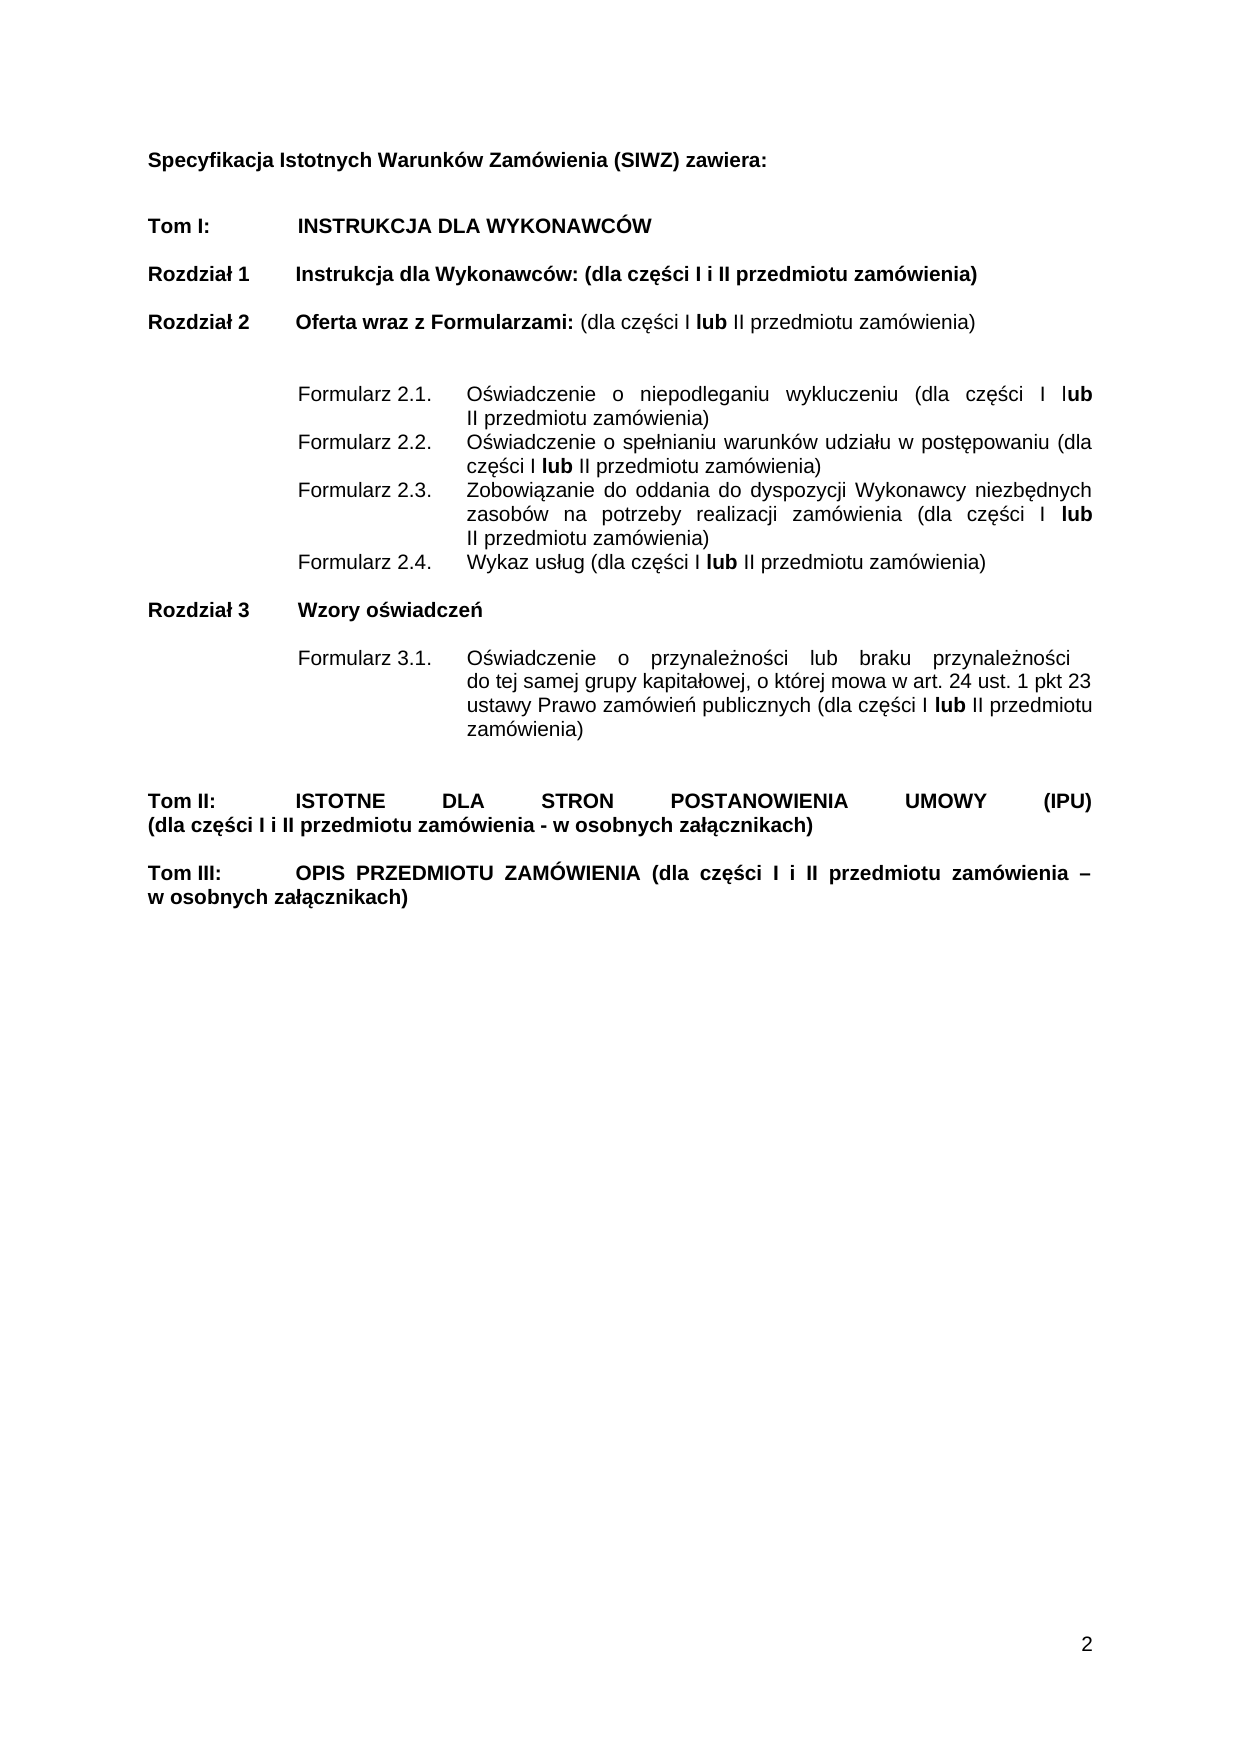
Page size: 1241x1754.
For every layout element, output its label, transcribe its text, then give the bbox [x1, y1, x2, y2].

text Tom I: INSTRUKCJA DLA WYKONAWCÓW [148, 214, 1092, 238]
text Formularz 3.1. Oświadczenie o przynależności lub braku przynależności do tej samej grupy kapitałowej, o której mowa w art. 24 ust. 1 pkt 23 ustawy Prawo zamówień publicznych (dla części I lub II przedmiotu zamówienia) [298, 645, 1092, 741]
text Tom II: ISTOTNE DLA STRON POSTANOWIENIA UMOWY (IPU) (dla części I i II przedmiotu zamówienia - w osobnych załącznikach) [148, 789, 1092, 837]
text Rozdział 2 Oferta wraz z Formularzami: (dla części I lub II przedmiotu zamówienia) [148, 310, 1092, 334]
text Formularz 2.2. Oświadczenie o spełnianiu warunków udziału w postępowaniu (dla części I lub II przedmiotu zamówienia) [298, 430, 1092, 478]
text Tom III: OPIS PRZEDMIOTU ZAMÓWIENIA (dla części I i II przedmiotu zamówienia – w osobnych załącznikach) [148, 861, 1092, 909]
text Formularz 2.4. Wykaz usług (dla części I lub II przedmiotu zamówienia) [298, 549, 1092, 573]
text Rozdział 1 Instrukcja dla Wykonawców: (dla części I i II przedmiotu zamówienia) [148, 262, 1092, 286]
text Rozdział 3 Wzory oświadczeń [148, 597, 1092, 621]
text Specyfikacja Istotnych Warunków Zamówienia (SIWZ) zawiera: [148, 148, 1092, 172]
text Formularz 2.1. Oświadczenie o niepodleganiu wykluczeniu (dla części I lub II przedmiotu zamówienia) [298, 382, 1092, 430]
text Formularz 2.3. Zobowiązanie do oddania do dyspozycji Wykonawcy niezbędnych zasobów na potrzeby realizacji zamówienia (dla części I lub II przedmiotu zamówienia) [298, 478, 1092, 549]
